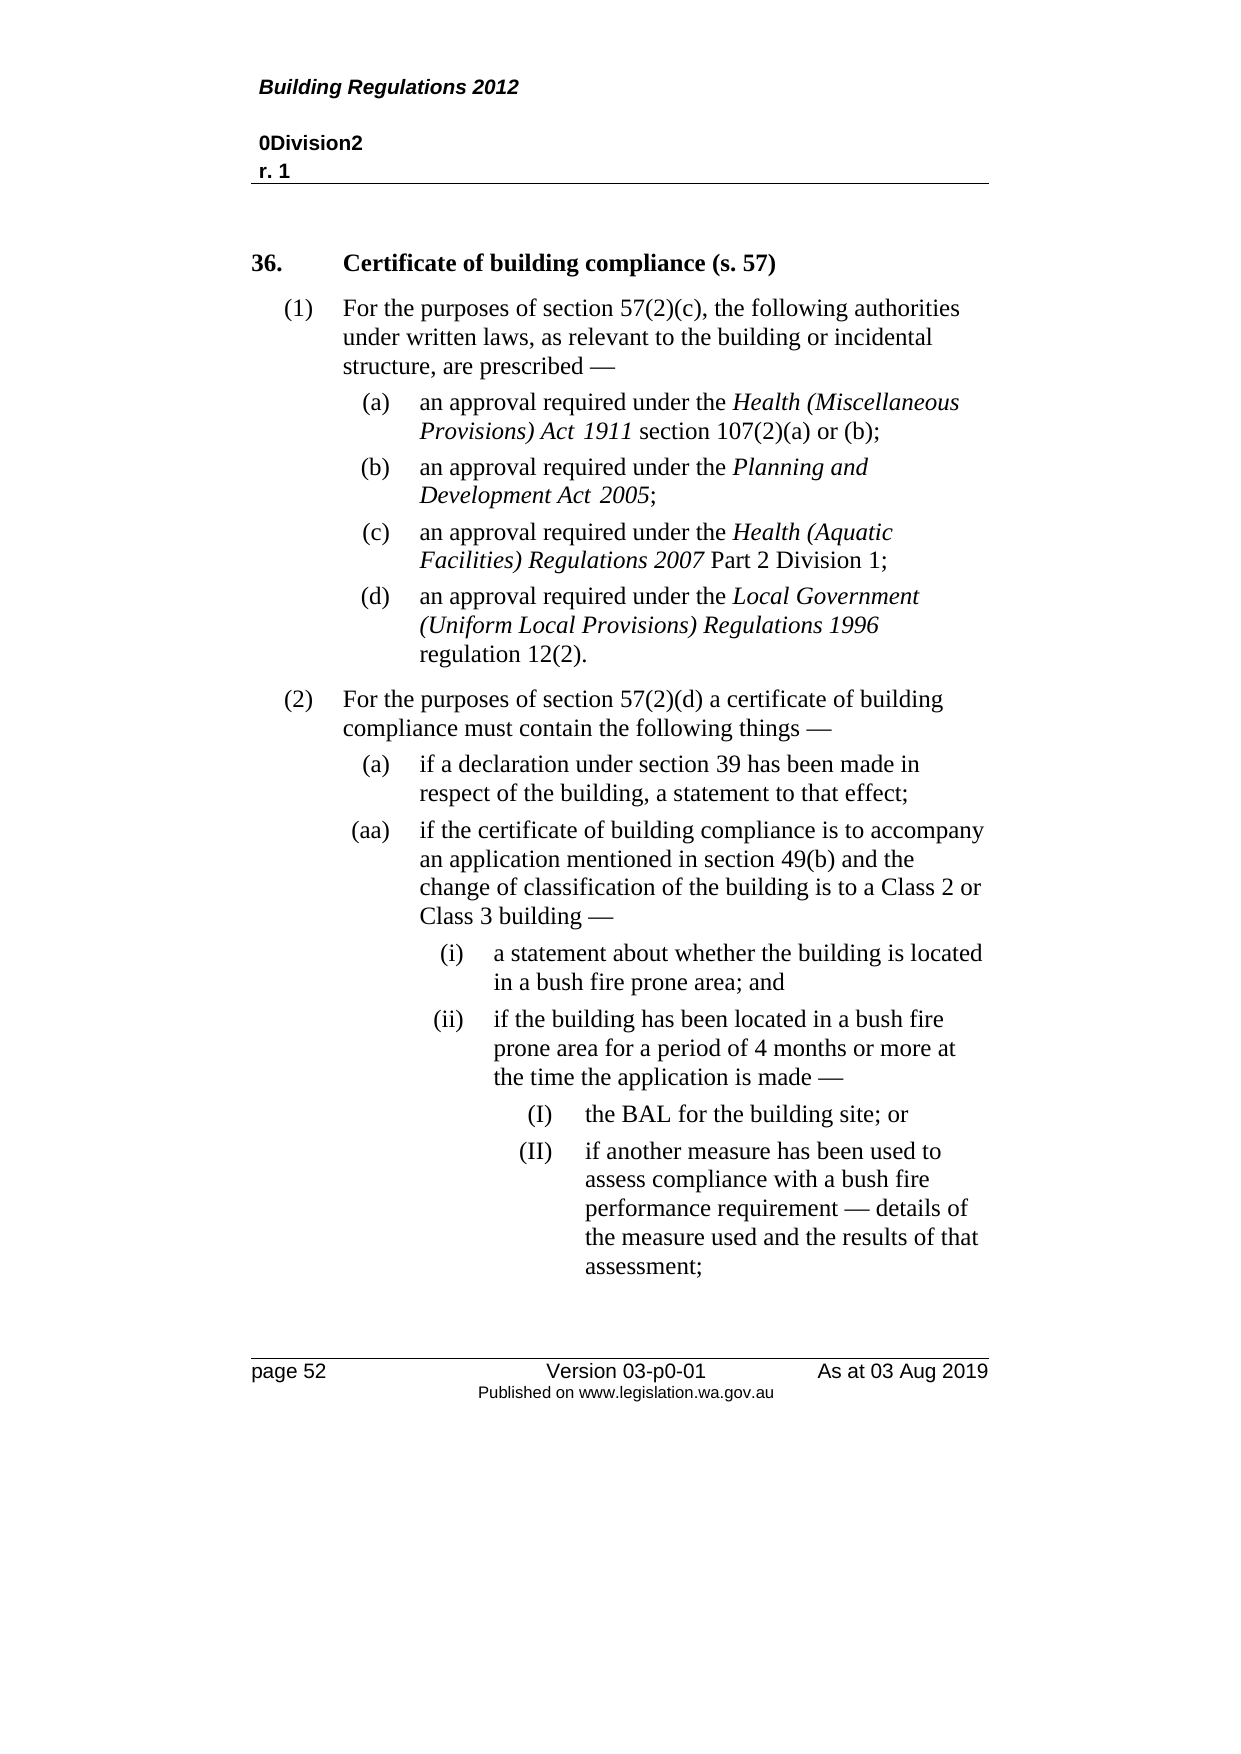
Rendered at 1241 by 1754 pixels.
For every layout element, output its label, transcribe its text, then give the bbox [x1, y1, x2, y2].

text (a) if a declaration under section 39 has been made in respect of the building, a statement to that effect; [251, 749, 989, 807]
text (a) an approval required under the Health (Miscellaneous Provisions) Act 1911 section 107(2)(a) or (b); [251, 387, 989, 444]
text (ii) if the building has been located in a bush fire prone area for a period of 4 months or more at the time the application is made — [251, 1004, 989, 1090]
text (d) an approval required under the Local Government (Uniform Local Provisions) Regulations 1996 regulation 12(2). [251, 581, 989, 668]
text (1) For the purposes of section 57(2)(c), the following authorities under written laws, as relevant to the building or incidental structure, are prescribed — [251, 293, 989, 380]
text (II) if another measure has been used to assess compliance with a bush fire performance requirement — details of the measure used and the results of that assessment; [251, 1136, 989, 1279]
text (2) For the purposes of section 57(2)(d) a certificate of building compliance must contain the following things — [251, 684, 989, 742]
text (I) the BAL for the building site; or [251, 1099, 989, 1127]
text (b) an approval required under the Planning and Development Act 2005; [251, 452, 989, 509]
text (c) an approval required under the Health (Aquatic Facilities) Regulations 2007 Part 2 Division 1; [251, 517, 989, 574]
subtitle 36. Certificate of building compliance (s. 57) [251, 248, 989, 277]
text (i) a statement about whether the building is located in a bush fire prone area; and [251, 938, 989, 996]
text (aa) if the certificate of building compliance is to accompany an application mentioned in section 49(b) and the change of classification of the building is to a Class 2 or Class 3 building — [251, 815, 989, 930]
